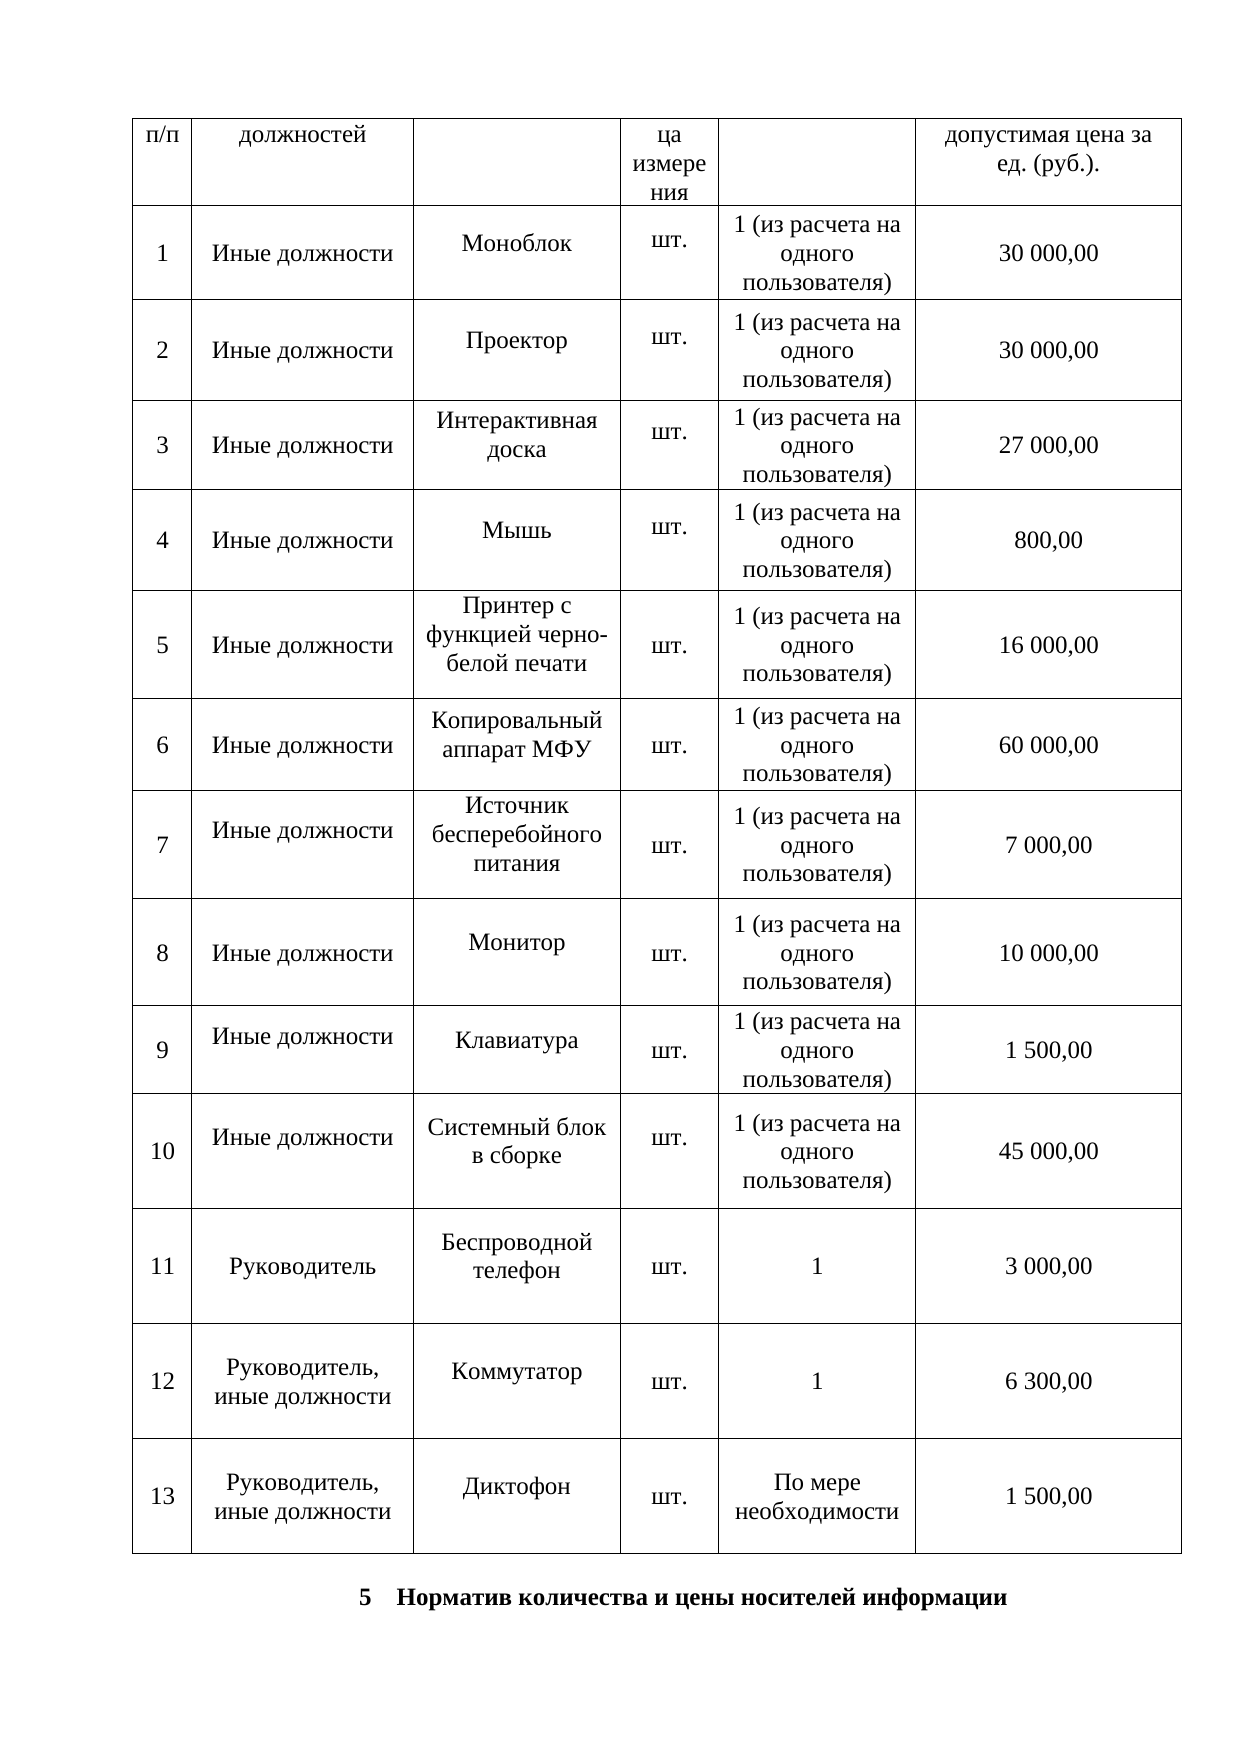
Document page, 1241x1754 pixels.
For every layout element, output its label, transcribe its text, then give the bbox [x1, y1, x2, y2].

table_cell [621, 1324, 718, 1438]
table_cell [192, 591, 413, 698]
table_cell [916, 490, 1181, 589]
list Норматив количества и цены носителей информации [215, 1582, 1152, 1611]
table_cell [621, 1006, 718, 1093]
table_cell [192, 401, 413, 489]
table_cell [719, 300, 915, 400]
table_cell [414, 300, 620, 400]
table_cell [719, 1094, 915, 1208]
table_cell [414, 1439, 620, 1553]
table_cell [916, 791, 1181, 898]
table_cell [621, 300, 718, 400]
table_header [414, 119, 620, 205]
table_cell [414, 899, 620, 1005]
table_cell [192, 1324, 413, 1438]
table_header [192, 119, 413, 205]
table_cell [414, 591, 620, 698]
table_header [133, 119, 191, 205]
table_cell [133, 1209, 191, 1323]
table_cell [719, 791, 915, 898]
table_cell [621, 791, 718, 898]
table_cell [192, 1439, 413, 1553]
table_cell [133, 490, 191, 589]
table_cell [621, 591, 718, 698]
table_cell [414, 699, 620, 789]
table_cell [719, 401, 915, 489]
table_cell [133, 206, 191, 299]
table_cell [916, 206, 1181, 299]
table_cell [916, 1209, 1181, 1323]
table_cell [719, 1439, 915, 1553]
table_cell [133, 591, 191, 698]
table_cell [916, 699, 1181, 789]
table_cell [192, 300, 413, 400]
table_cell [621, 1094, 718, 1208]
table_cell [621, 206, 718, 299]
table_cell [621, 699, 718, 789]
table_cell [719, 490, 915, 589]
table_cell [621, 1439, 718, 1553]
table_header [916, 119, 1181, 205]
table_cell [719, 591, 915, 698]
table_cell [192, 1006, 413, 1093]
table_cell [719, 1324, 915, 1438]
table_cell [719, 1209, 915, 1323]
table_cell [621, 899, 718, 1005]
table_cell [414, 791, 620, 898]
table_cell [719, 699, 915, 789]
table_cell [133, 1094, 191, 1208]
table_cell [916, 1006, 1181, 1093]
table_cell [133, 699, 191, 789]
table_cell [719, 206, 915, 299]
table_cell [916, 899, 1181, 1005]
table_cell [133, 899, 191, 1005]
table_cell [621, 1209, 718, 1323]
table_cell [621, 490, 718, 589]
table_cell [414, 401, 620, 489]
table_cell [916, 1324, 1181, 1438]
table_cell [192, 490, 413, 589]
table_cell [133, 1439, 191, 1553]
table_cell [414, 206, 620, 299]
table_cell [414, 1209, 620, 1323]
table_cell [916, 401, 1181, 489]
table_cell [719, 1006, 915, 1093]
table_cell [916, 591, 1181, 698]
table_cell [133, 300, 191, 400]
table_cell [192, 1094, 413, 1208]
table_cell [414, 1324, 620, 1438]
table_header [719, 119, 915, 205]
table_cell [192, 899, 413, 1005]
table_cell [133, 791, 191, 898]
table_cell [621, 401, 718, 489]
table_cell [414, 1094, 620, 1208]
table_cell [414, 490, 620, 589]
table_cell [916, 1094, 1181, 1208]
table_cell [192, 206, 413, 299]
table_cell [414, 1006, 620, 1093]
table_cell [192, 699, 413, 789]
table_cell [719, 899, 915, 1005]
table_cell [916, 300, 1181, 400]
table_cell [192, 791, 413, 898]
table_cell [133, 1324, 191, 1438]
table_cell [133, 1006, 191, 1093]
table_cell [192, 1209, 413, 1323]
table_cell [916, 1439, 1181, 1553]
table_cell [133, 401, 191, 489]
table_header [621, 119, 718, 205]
